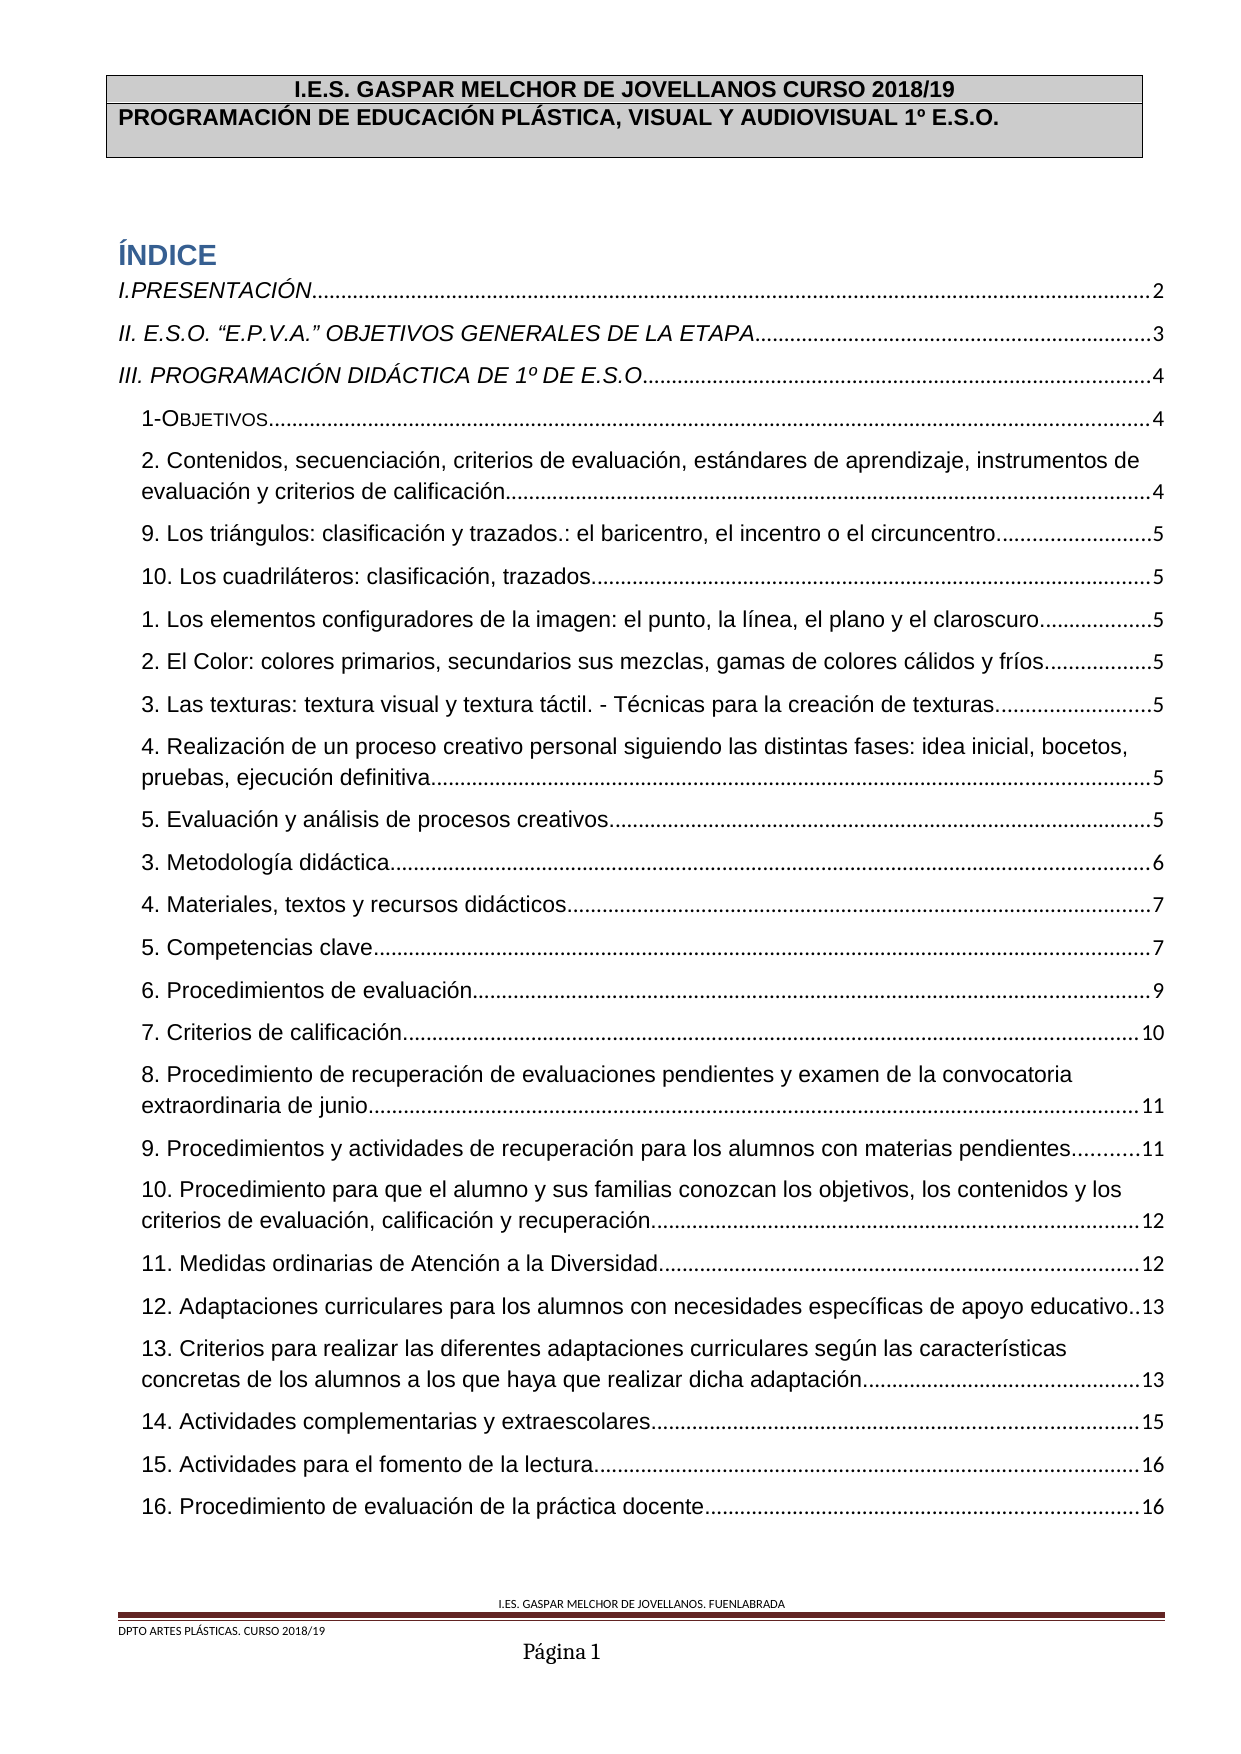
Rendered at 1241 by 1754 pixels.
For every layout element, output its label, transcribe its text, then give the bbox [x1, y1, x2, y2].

table_header I.E.S. GASPAR MELCHOR DE JOVELLANOS CURSO 2018/19 [107, 76, 1142, 102]
table_cell PROGRAMACIÓN DE EDUCACIÓN PLÁSTICA, VISUAL Y AUDIOVISUAL 1º E.S.O. [107, 104, 1142, 157]
